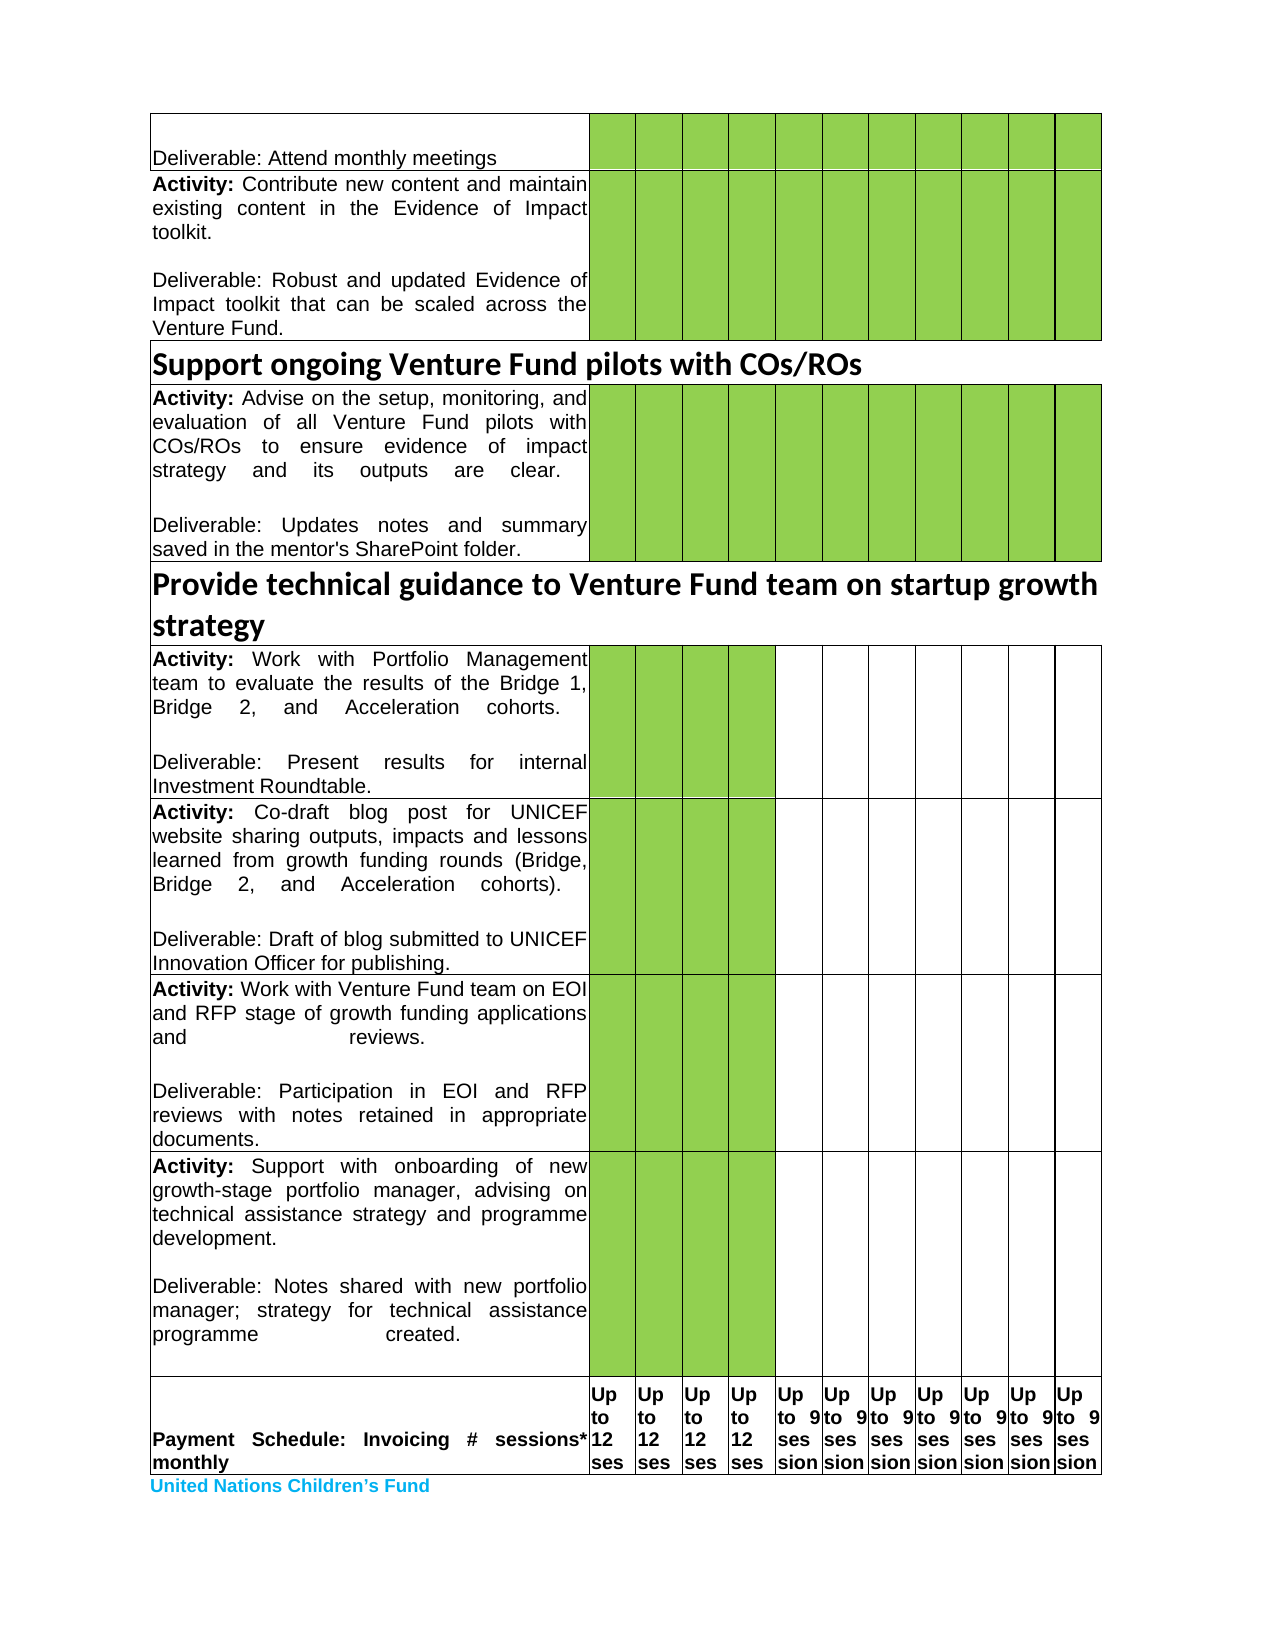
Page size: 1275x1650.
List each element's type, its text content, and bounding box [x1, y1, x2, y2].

table_cell [729, 171, 775, 340]
table_cell Up to 9 sessions [1009, 1377, 1054, 1474]
table_cell [590, 1152, 635, 1376]
table_cell [636, 114, 682, 169]
table_cell [1009, 799, 1054, 974]
table_cell [636, 171, 682, 340]
table_cell Up to 9 sessions [869, 1377, 915, 1474]
table_cell [729, 975, 775, 1151]
table_cell Activity: Contribute new content and maintain existing content in the Evidence of Impact toolkit. Deliverable: Robust and updated Evidence of Impact toolkit that can be scaled across the Venture Fund. [151, 171, 589, 340]
table_cell [729, 646, 775, 797]
table_cell [1009, 171, 1054, 340]
table_cell [776, 799, 822, 974]
table_cell Activity: Work with Portfolio Management team to evaluate the results of the Bridge 1, Bridge 2, and Acceleration cohorts. Deliverable: Present results for internal Investment Roundtable. [151, 646, 589, 797]
table_cell [1009, 114, 1054, 169]
table_cell Activity: Co-draft blog post for UNICEF website sharing outputs, impacts and lessons learned from growth funding rounds (Bridge, Bridge 2, and Acceleration cohorts). Deliverable: Draft of blog submitted to UNICEF Innovation Officer for publishing. [151, 799, 589, 974]
table_cell [590, 385, 635, 561]
table_cell [683, 975, 728, 1151]
table_cell [776, 1152, 822, 1376]
table_cell Activity: Support with onboarding of new growth-stage portfolio manager, advising on technical assistance strategy and programme development. Deliverable: Notes shared with new portfolio manager; strategy for technical assistance programme created. [151, 1152, 589, 1376]
table_cell [823, 799, 868, 974]
table_cell Up to 9 sessions [916, 1377, 961, 1474]
table_cell [636, 975, 682, 1151]
table_cell Up to 9 sessions [962, 1377, 1008, 1474]
table_cell [823, 1152, 868, 1376]
table_cell Provide technical guidance to Venture Fund team on startup growth strategy [151, 562, 1102, 644]
table_cell [916, 799, 961, 974]
table_cell [962, 171, 1008, 340]
table_cell Up to 9 sessions [776, 1377, 822, 1474]
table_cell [151, 114, 589, 169]
table_cell [962, 385, 1008, 561]
table_cell [962, 1152, 1008, 1376]
table_cell [636, 385, 682, 561]
table_cell [590, 646, 635, 797]
table_cell Support ongoing Venture Fund pilots with COs/ROs [151, 341, 1102, 384]
table_cell [823, 975, 868, 1151]
table_cell [776, 385, 822, 561]
table_cell [916, 646, 961, 797]
table_cell [683, 114, 728, 169]
table_cell [729, 1152, 775, 1376]
table_cell Activity: Advise on the setup, monitoring, and evaluation of all Venture Fund pilots with COs/ROs to ensure evidence of impact strategy and its outputs are clear. Deliverable: Updates notes and summary saved in the mentor's SharePoint folder. [151, 385, 589, 561]
table_cell [869, 975, 915, 1151]
table_cell [962, 114, 1008, 169]
table_cell [636, 799, 682, 974]
table_cell [1056, 799, 1101, 974]
table_cell [823, 114, 868, 169]
table_cell [869, 646, 915, 797]
table_cell [590, 975, 635, 1151]
table_cell [1056, 975, 1101, 1151]
table_cell [962, 646, 1008, 797]
table_cell [776, 646, 822, 797]
table_cell [776, 975, 822, 1151]
table_cell [636, 1152, 682, 1376]
table_cell Up to 9 sessions [1056, 1377, 1101, 1474]
table_cell [729, 385, 775, 561]
table_cell [962, 975, 1008, 1151]
table_cell [916, 975, 961, 1151]
table_cell [916, 385, 961, 561]
table_cell [590, 171, 635, 340]
table_cell [590, 114, 635, 169]
table_cell Up to 12 sessions [729, 1377, 775, 1474]
table_cell [916, 1152, 961, 1376]
table_cell [729, 114, 775, 169]
table_cell [683, 1152, 728, 1376]
table_cell [683, 799, 728, 974]
table_cell [823, 646, 868, 797]
table_cell Up to 12 sessions [590, 1377, 635, 1474]
table_cell [869, 171, 915, 340]
table_cell [776, 171, 822, 340]
table_cell [636, 646, 682, 797]
table_cell Up to 12 sessions [636, 1377, 682, 1474]
table_cell [590, 799, 635, 974]
table_cell [869, 799, 915, 974]
table_cell [1009, 1152, 1054, 1376]
table_cell [1009, 975, 1054, 1151]
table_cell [151, 1377, 589, 1474]
table_cell [916, 114, 961, 169]
table_cell [823, 385, 868, 561]
table_cell Up to 9 sessions [823, 1377, 868, 1474]
table_cell [869, 385, 915, 561]
table_cell [776, 114, 822, 169]
table_cell Up to 12 sessions [683, 1377, 728, 1474]
table_cell [683, 171, 728, 340]
table_cell [916, 171, 961, 340]
table_cell [729, 799, 775, 974]
table_cell [683, 646, 728, 797]
table_cell [1056, 385, 1101, 561]
table_cell [869, 1152, 915, 1376]
table_cell [1056, 171, 1101, 340]
table_cell [683, 385, 728, 561]
table_cell [962, 799, 1008, 974]
table_cell [1056, 646, 1101, 797]
table_cell [869, 114, 915, 169]
table_cell [1009, 646, 1054, 797]
table_cell [1056, 114, 1101, 169]
table_cell [1056, 1152, 1101, 1376]
table_cell [1009, 385, 1054, 561]
table_cell [823, 171, 868, 340]
table_cell Activity: Work with Venture Fund team on EOI and RFP stage of growth funding applications and reviews. Deliverable: Participation in EOI and RFP reviews with notes retained in appropriate documents. [151, 975, 589, 1151]
